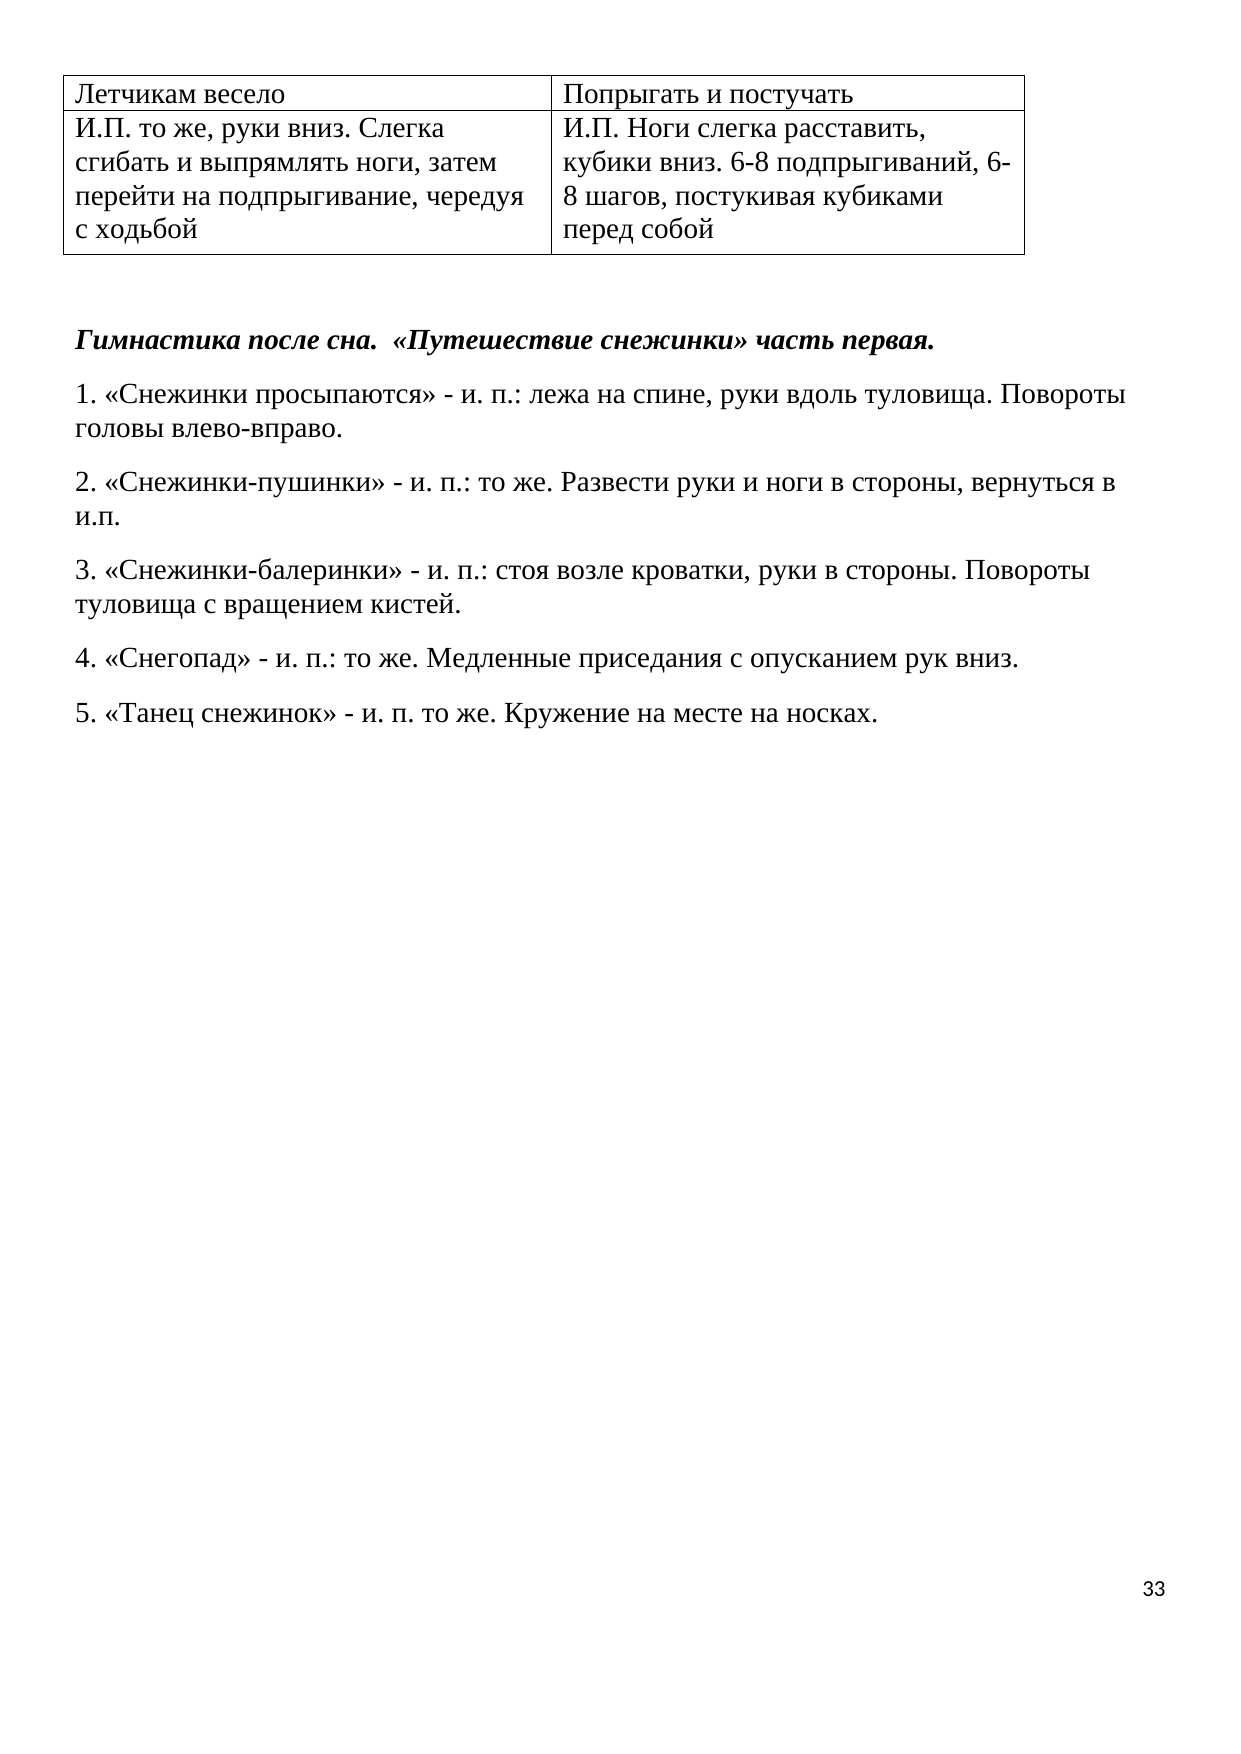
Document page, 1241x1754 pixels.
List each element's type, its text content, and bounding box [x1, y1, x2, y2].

table_cell И.П. то же, руки вниз. Слегка сгибать и выпрямлять ноги, затем перейти на подпрыгивание, чередуя с ходьбой [64, 111, 551, 254]
text Гимнастика после сна. «Путешествие снежинки» часть первая. [75, 322, 1165, 356]
text 3. «Снежинки-балеринки» - и. п.: стоя возле кроватки, руки в стороны. Повороты туловища с вращением кистей. [75, 552, 1165, 619]
text 5. «Танец снежинок» - и. п. то же. Кружение на месте на носках. [75, 695, 1165, 728]
text 1. «Снежинки просыпаются» - и. п.: лежа на спине, руки вдоль туловища. Повороты головы влево-вправо. [75, 377, 1165, 444]
table_cell Летчикам весело [64, 76, 551, 109]
text 2. «Снежинки-пушинки» - и. п.: то же. Развести руки и ноги в стороны, вернуться в и.п. [75, 464, 1165, 532]
text 4. «Снегопад» - и. п.: то же. Медленные приседания с опусканием рук вниз. [75, 640, 1165, 674]
table_cell Попрыгать и постучать [552, 76, 1024, 109]
table_cell И.П. Ноги слегка расставить, кубики вниз. 6-8 подпрыгиваний, 6-8 шагов, постукивая кубиками перед собой [552, 111, 1024, 254]
